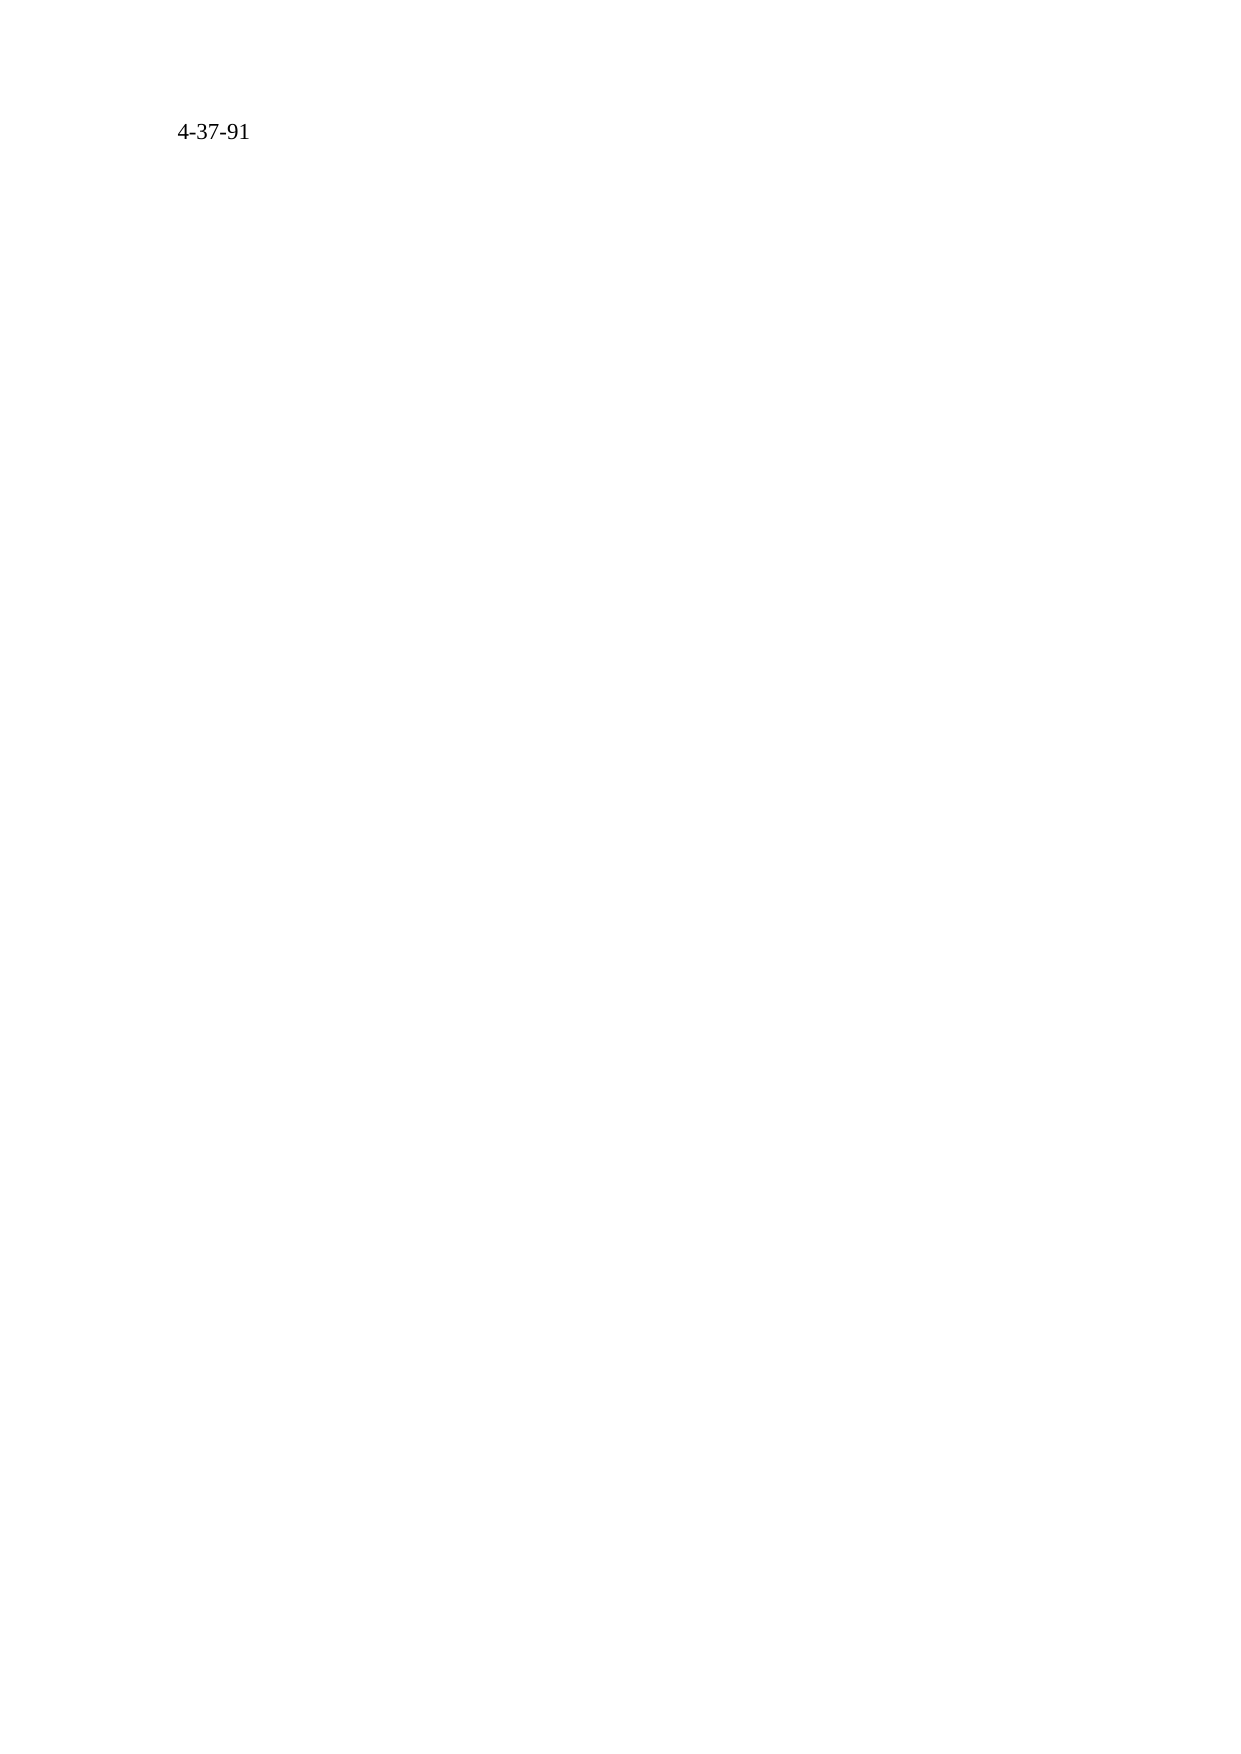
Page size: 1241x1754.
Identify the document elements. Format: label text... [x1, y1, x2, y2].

text 4-37-91 [177, 118, 1152, 144]
